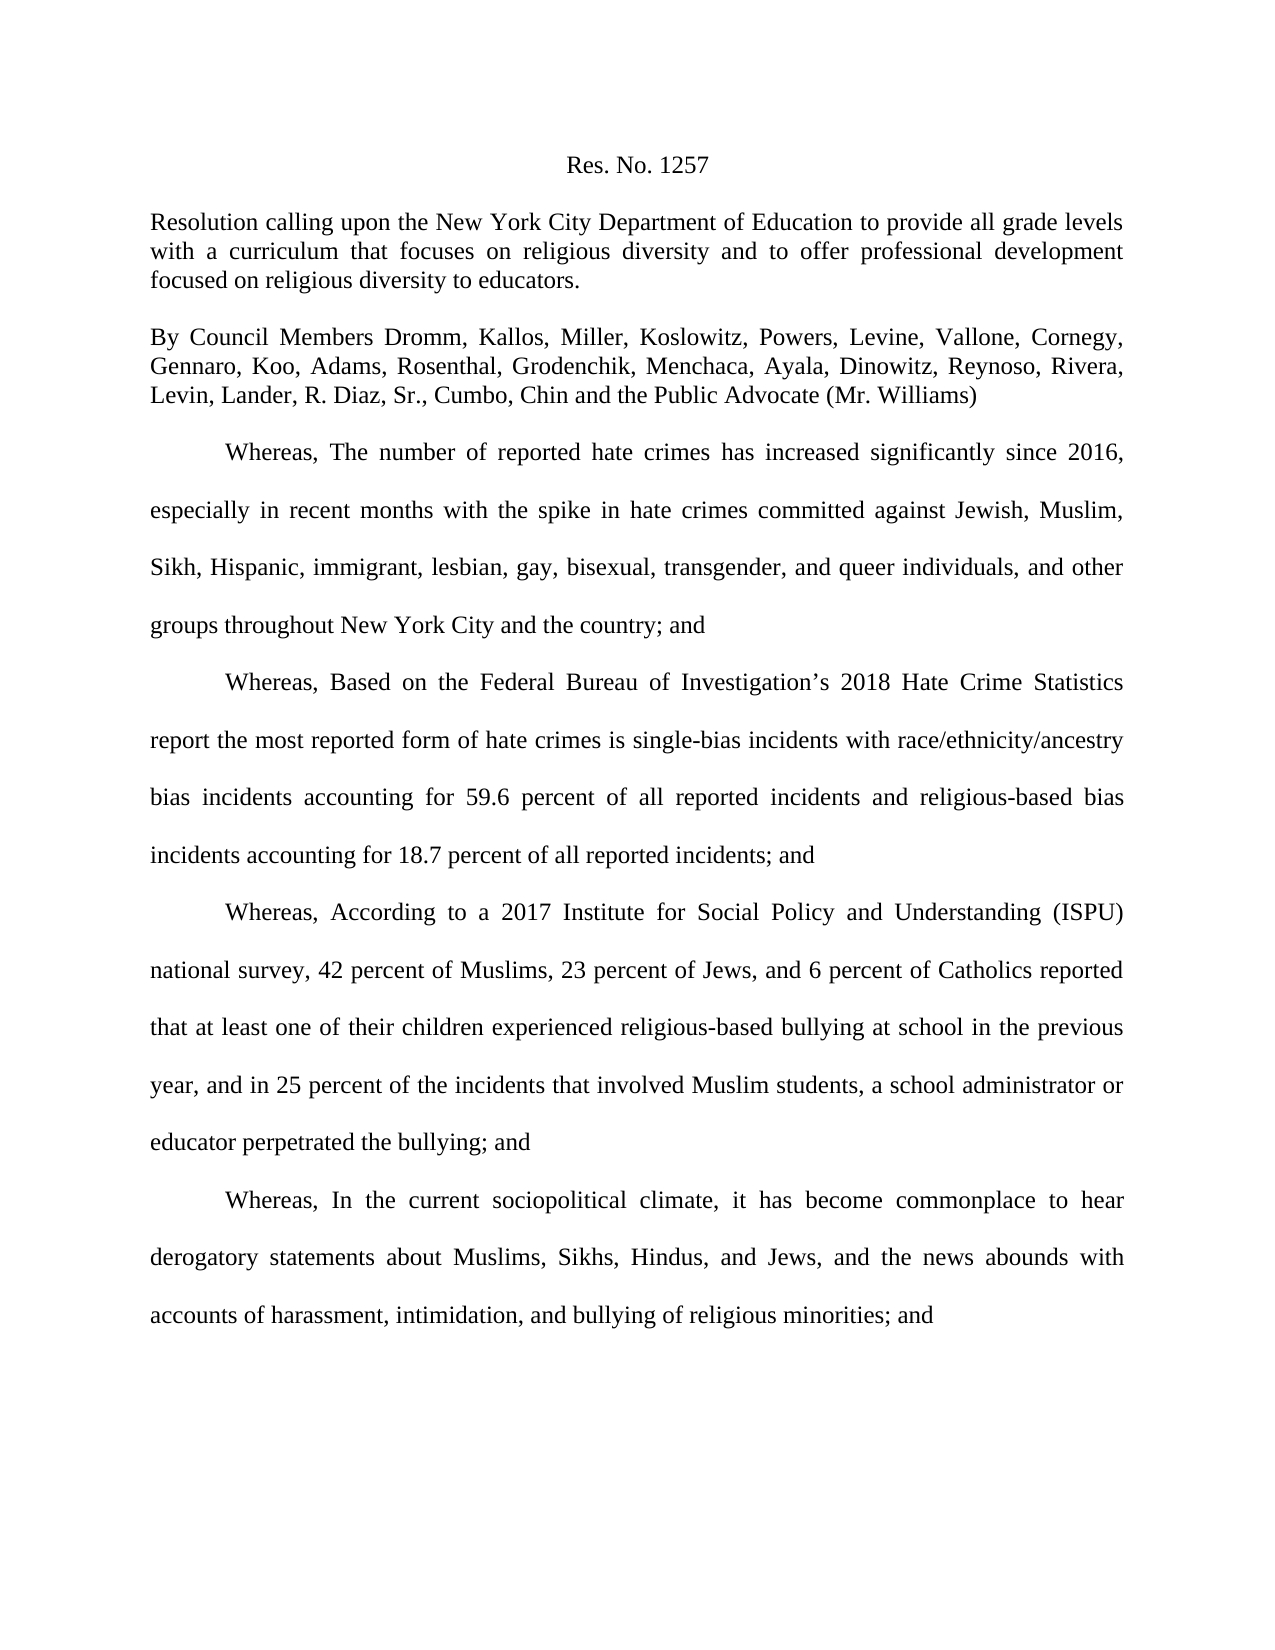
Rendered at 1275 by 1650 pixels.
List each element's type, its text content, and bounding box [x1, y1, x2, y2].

text Whereas, The number of reported hate crimes has increased significantly since 2016, especially in recent months with the spike in hate crimes committed against Jewish, Muslim, Sikh, Hispanic, immigrant, lesbian, gay, bisexual, transgender, and queer individuals, and other groups throughout New York City and the country; and [150, 437, 1125, 639]
text Whereas, According to a 2017 Institute for Social Policy and Understanding (ISPU) national survey, 42 percent of Muslims, 23 percent of Jews, and 6 percent of Catholics reported that at least one of their children experienced religious-based bullying at school in the previous year, and in 25 percent of the incidents that involved Muslim students, a school administrator or educator perpetrated the bullying; and [150, 897, 1125, 1156]
text By Council Members Dromm, Kallos, Miller, Koslowitz, Powers, Levine, Vallone, Cornegy, Gennaro, Koo, Adams, Rosenthal, Grodenchik, Menchaca, Ayala, Dinowitz, Reynoso, Rivera, Levin, Lander, R. Diaz, Sr., Cumbo, Chin and the Public Advocate (Mr. Williams) [150, 322, 1125, 409]
text Res. No. 1257 [150, 150, 1125, 179]
text Resolution calling upon the New York City Department of Education to provide all grade levels with a curriculum that focuses on religious diversity and to offer professional development focused on religious diversity to educators. [150, 207, 1125, 294]
text Whereas, Based on the Federal Bureau of Investigation’s 2018 Hate Crime Statistics report the most reported form of hate crimes is single-bias incidents with race/ethnicity/ancestry bias incidents accounting for 59.6 percent of all reported incidents and religious-based bias incidents accounting for 18.7 percent of all reported incidents; and [150, 667, 1125, 869]
text Whereas, In the current sociopolitical climate, it has become commonplace to hear derogatory statements about Muslims, Sikhs, Hindus, and Jews, and the news abounds with accounts of harassment, intimidation, and bullying of religious minorities; and [150, 1185, 1125, 1329]
